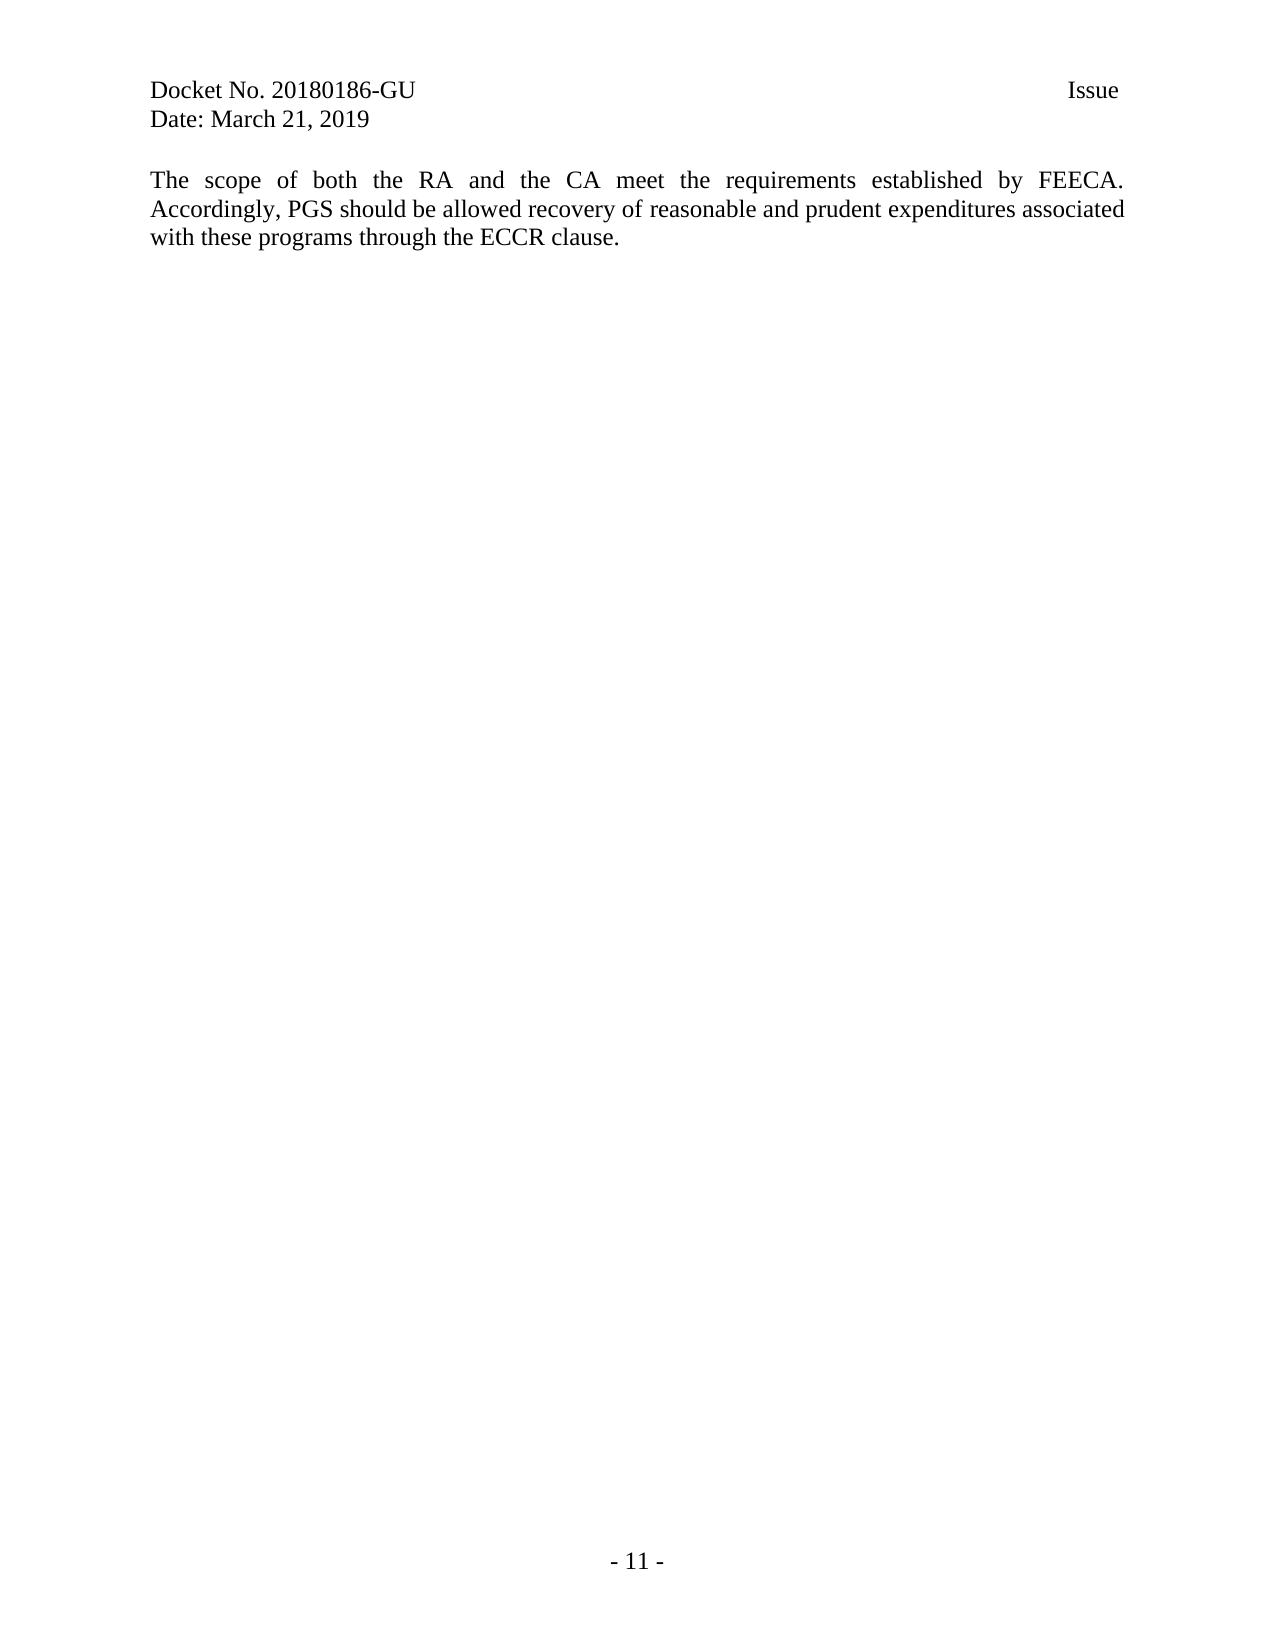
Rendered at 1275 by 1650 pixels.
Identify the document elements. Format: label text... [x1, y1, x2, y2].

text The scope of both the RA and the CA meet the requirements established by FEECA. Accordingly, PGS should be allowed recovery of reasonable and prudent expenditures associated with these programs through the ECCR clause. [150, 165, 1125, 251]
